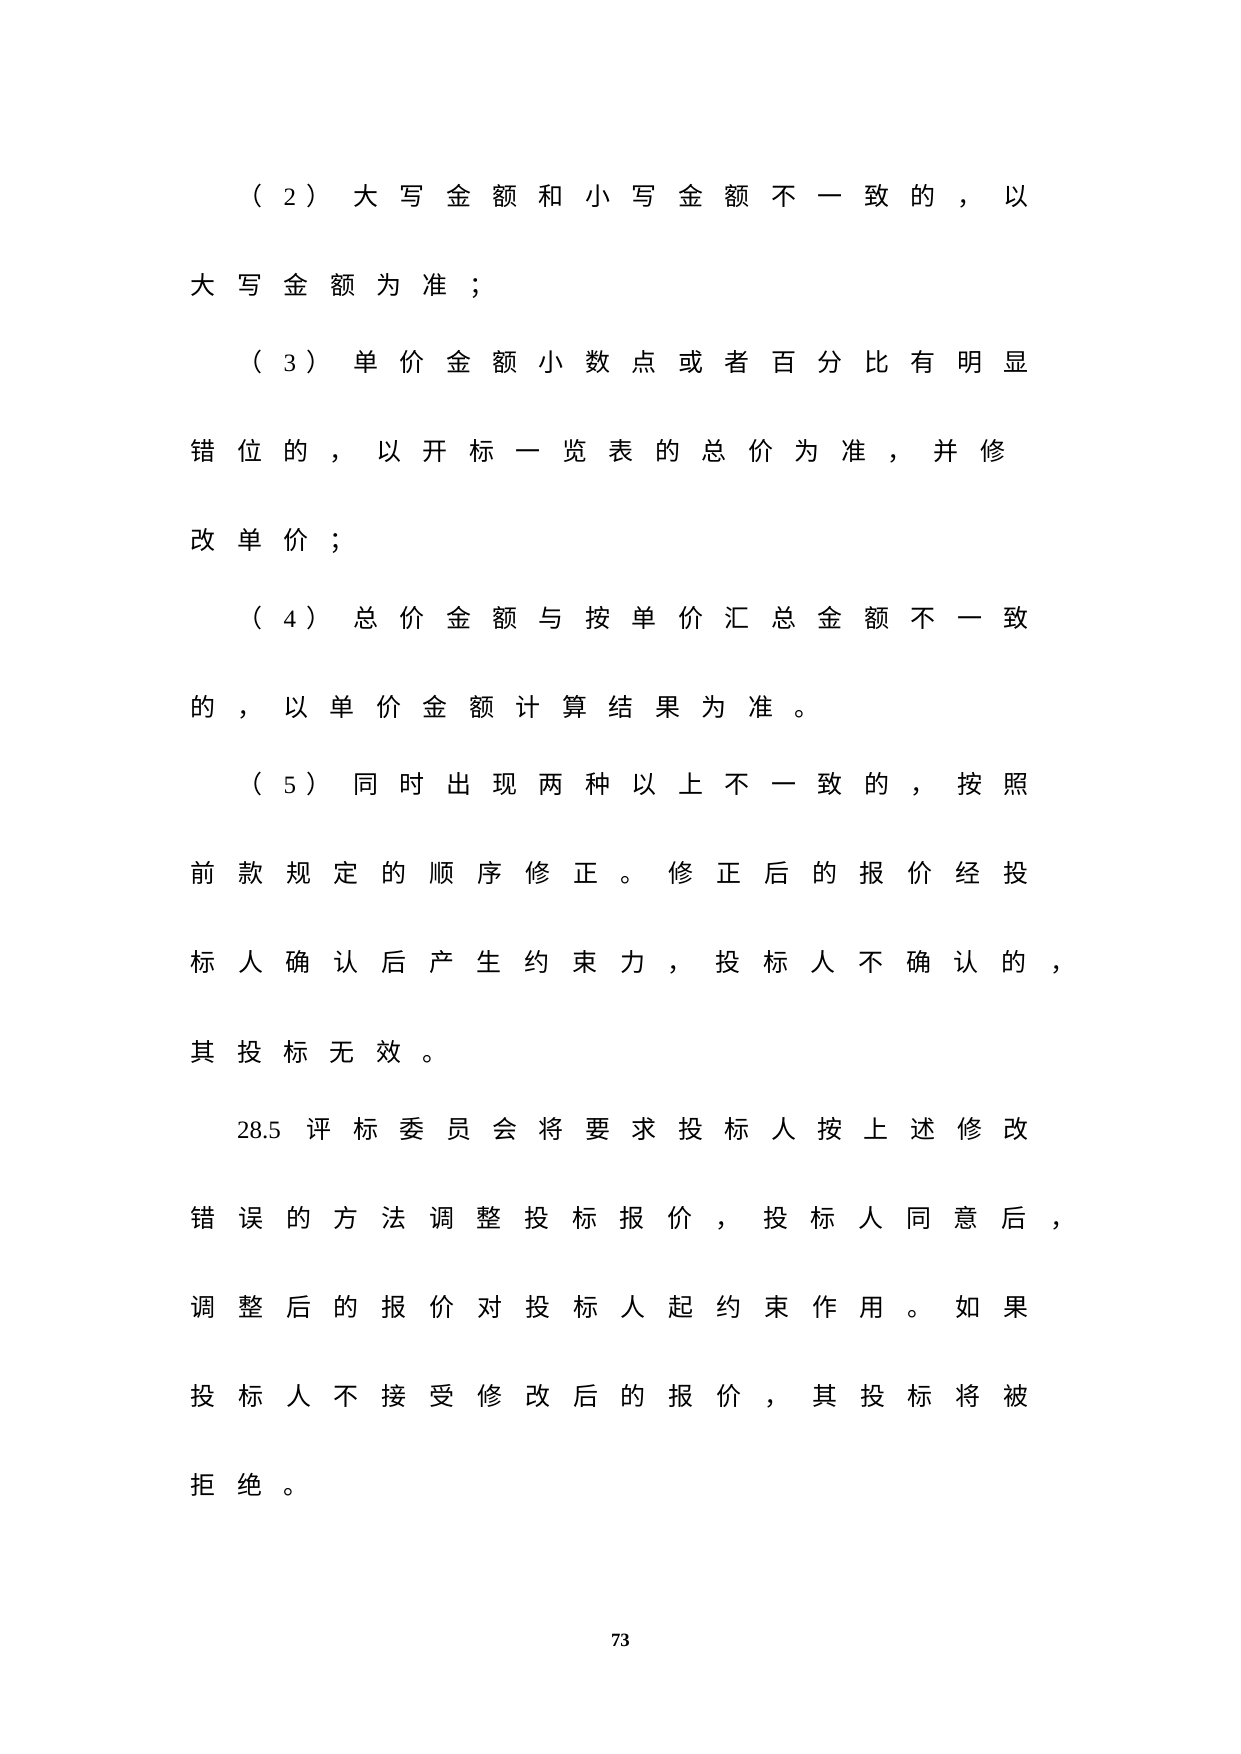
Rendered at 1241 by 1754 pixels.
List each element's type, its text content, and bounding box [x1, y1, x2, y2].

text （5）同时出现两种以上不一致的，按照前款规定的顺序修正。修正后的报价经投标人确认后产生约束力，投标人不确认的，其投标无效。 [190, 753, 1050, 1080]
text （4）总价金额与按单价汇总金额不一致的，以单价金额计算结果为准。 [190, 587, 1050, 735]
text （2）大写金额和小写金额不一致的，以大写金额为准； [190, 164, 1050, 313]
text （3）单价金额小数点或者百分比有明显错位的，以开标一览表的总价为准，并修改单价； [190, 331, 1050, 568]
text 28.5 评标委员会将要求投标人按上述修改错误的方法调整投标报价，投标人同意后，调整后的报价对投标人起约束作用。如果投标人不接受修改后的报价，其投标将被拒绝。 [190, 1098, 1050, 1513]
